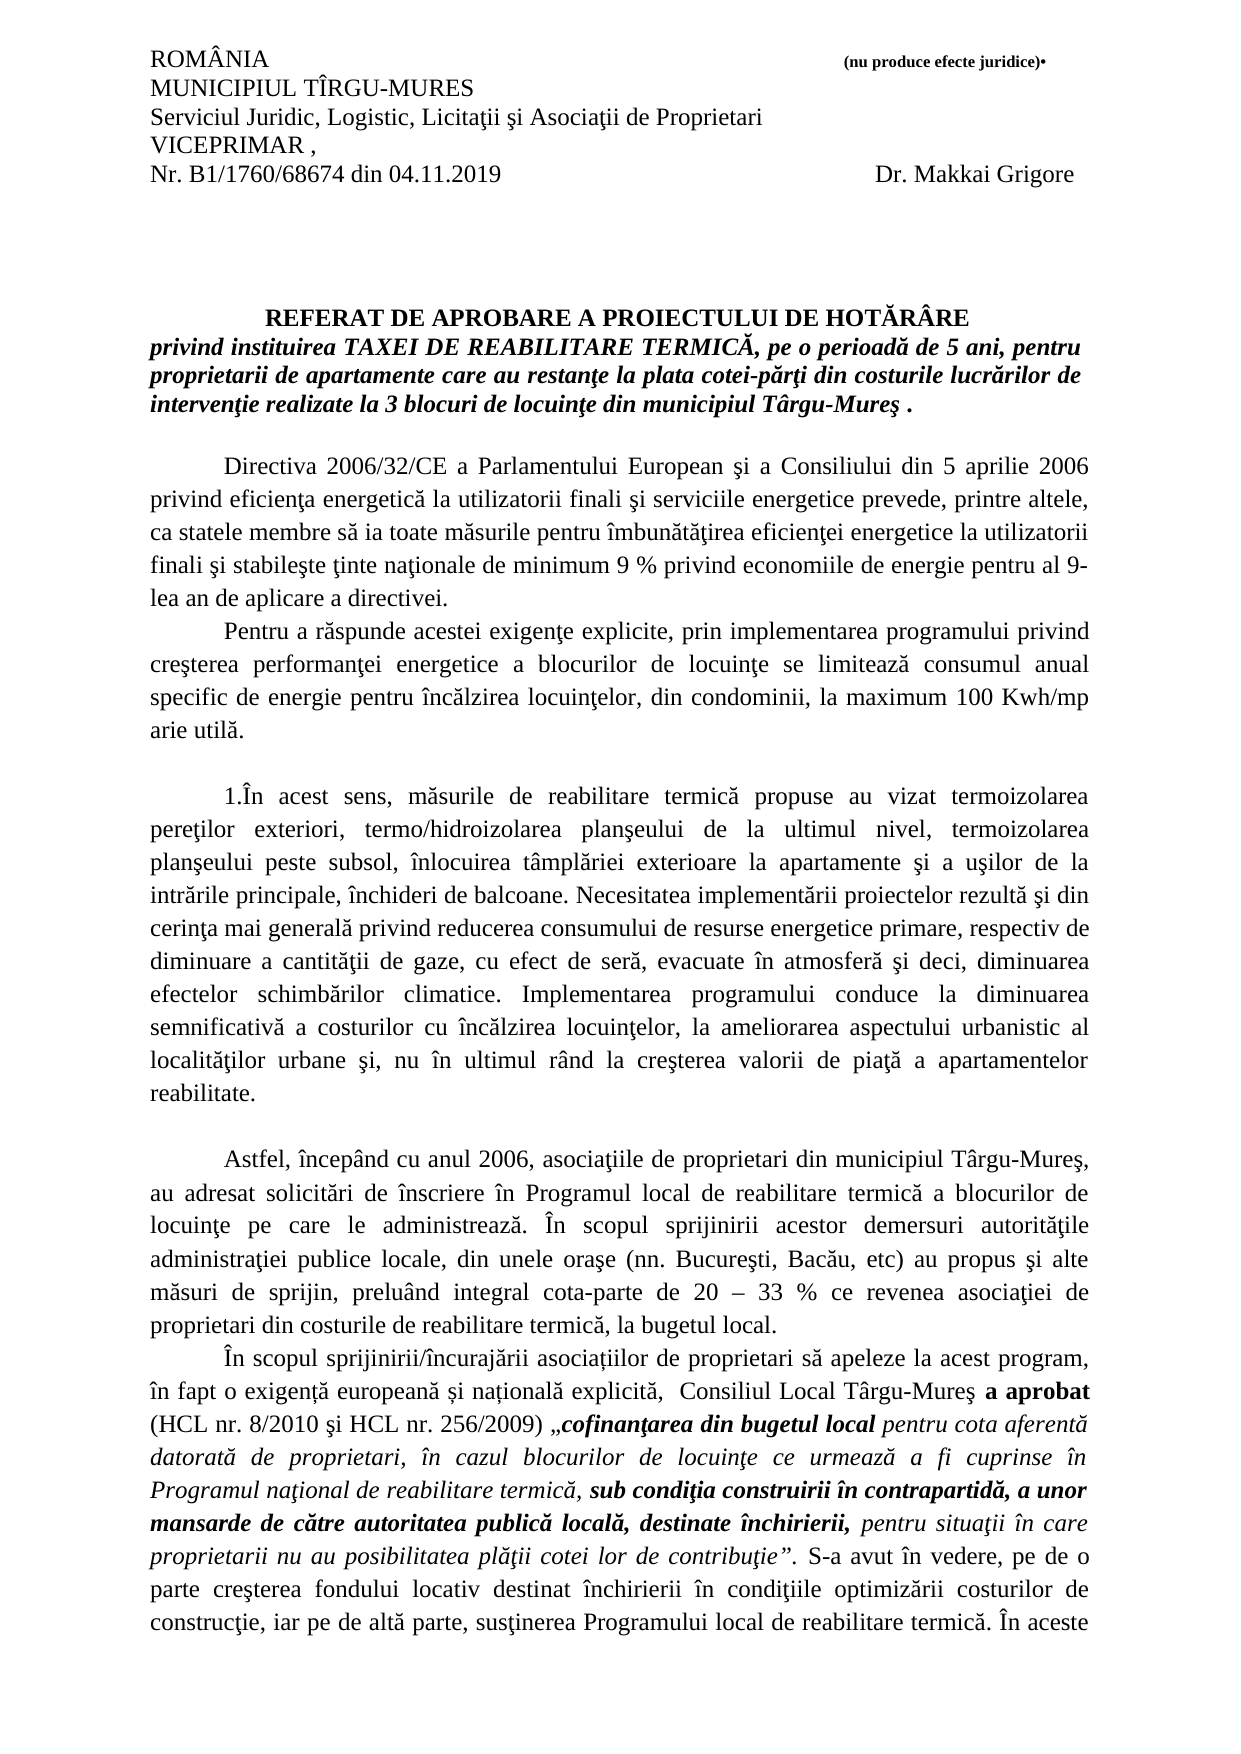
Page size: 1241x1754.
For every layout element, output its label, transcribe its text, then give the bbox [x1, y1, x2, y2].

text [150, 1343, 1090, 1636]
text 1.În acest sens, măsurile de reabilitare termică propuse au vizat termoizolarea pereţilor exteriori, termo/hidroizolarea planşeului de la ultimul nivel, termoizolarea planşeului peste subsol, înlocuirea tâmplăriei exterioare la apartamente şi a uşilor de la intrările principale, închideri de balcoane. Necesitatea implementării proiectelor rezultă şi din cerinţa mai generală privind reducerea consumului de resurse energetice primare, respectiv de diminuare a cantităţii de gaze, cu efect de seră, evacuate în atmosferă şi deci, diminuarea efectelor schimbărilor climatice. Implementarea programului conduce la diminuarea semnificativă a costurilor cu încălzirea locuinţelor, la ameliorarea aspectului urbanistic al localităţilor urbane şi, nu în ultimul rând la creşterea valorii de piaţă a apartamentelor reabilitate. [150, 781, 1090, 1107]
text Astfel, începând cu anul 2006, asociaţiile de proprietari din municipiul Târgu-Mureş, au adresat solicitări de înscriere în Programul local de reabilitare termică a blocurilor de locuinţe pe care le administrează. În scopul sprijinirii acestor demersuri autorităţile administraţiei publice locale, din unele oraşe (nn. Bucureşti, Bacău, etc) au propus şi alte măsuri de sprijin, preluând integral cota-parte de 20 – 33 % ce revenea asociaţiei de proprietari din costurile de reabilitare termică, la bugetul local. [150, 1144, 1090, 1338]
text REFERAT DE APROBARE A PROIECTULUI DE HOTĂRÂRE [150, 303, 1085, 332]
text privind instituirea TAXEI DE REABILITARE TERMICĂ, pe o perioadă de 5 ani, pentru proprietarii de apartamente care au restanţe la plata cotei-părţi din costurile lucrărilor de intervenţie realizate la 3 blocuri de locuinţe din municipiul Târgu-Mureş . [150, 332, 1085, 418]
text Nr. B1/1760/68674 din 04.11.2019 Dr. Makkai Grigore [150, 159, 1090, 188]
text Pentru a răspunde acestei exigenţe explicite, prin implementarea programului privind creşterea performanţei energetice a blocurilor de locuinţe se limitează consumul anual specific de energie pentru încălzirea locuinţelor, din condominii, la maximum 100 Kwh/mp arie utilă. [150, 616, 1090, 744]
text Directiva 2006/32/CE a Parlamentului European şi a Consiliului din 5 aprilie 2006 privind eficienţa energetică la utilizatorii finali şi serviciile energetice prevede, printre altele, ca statele membre să ia toate măsurile pentru îmbunătăţirea eficienţei energetice la utilizatorii finali şi stabileşte ţinte naţionale de minimum 9 % privind economiile de energie pentru al 9-lea an de aplicare a directivei. [150, 451, 1090, 612]
text ROMÂNIA (nu produce efecte juridice)• [150, 44, 1090, 73]
text MUNICIPIUL TÎRGU-MURES [150, 73, 1090, 102]
text Serviciul Juridic, Logistic, Licitaţii şi Asociaţii de Proprietari VICEPRIMAR , [150, 102, 1090, 159]
